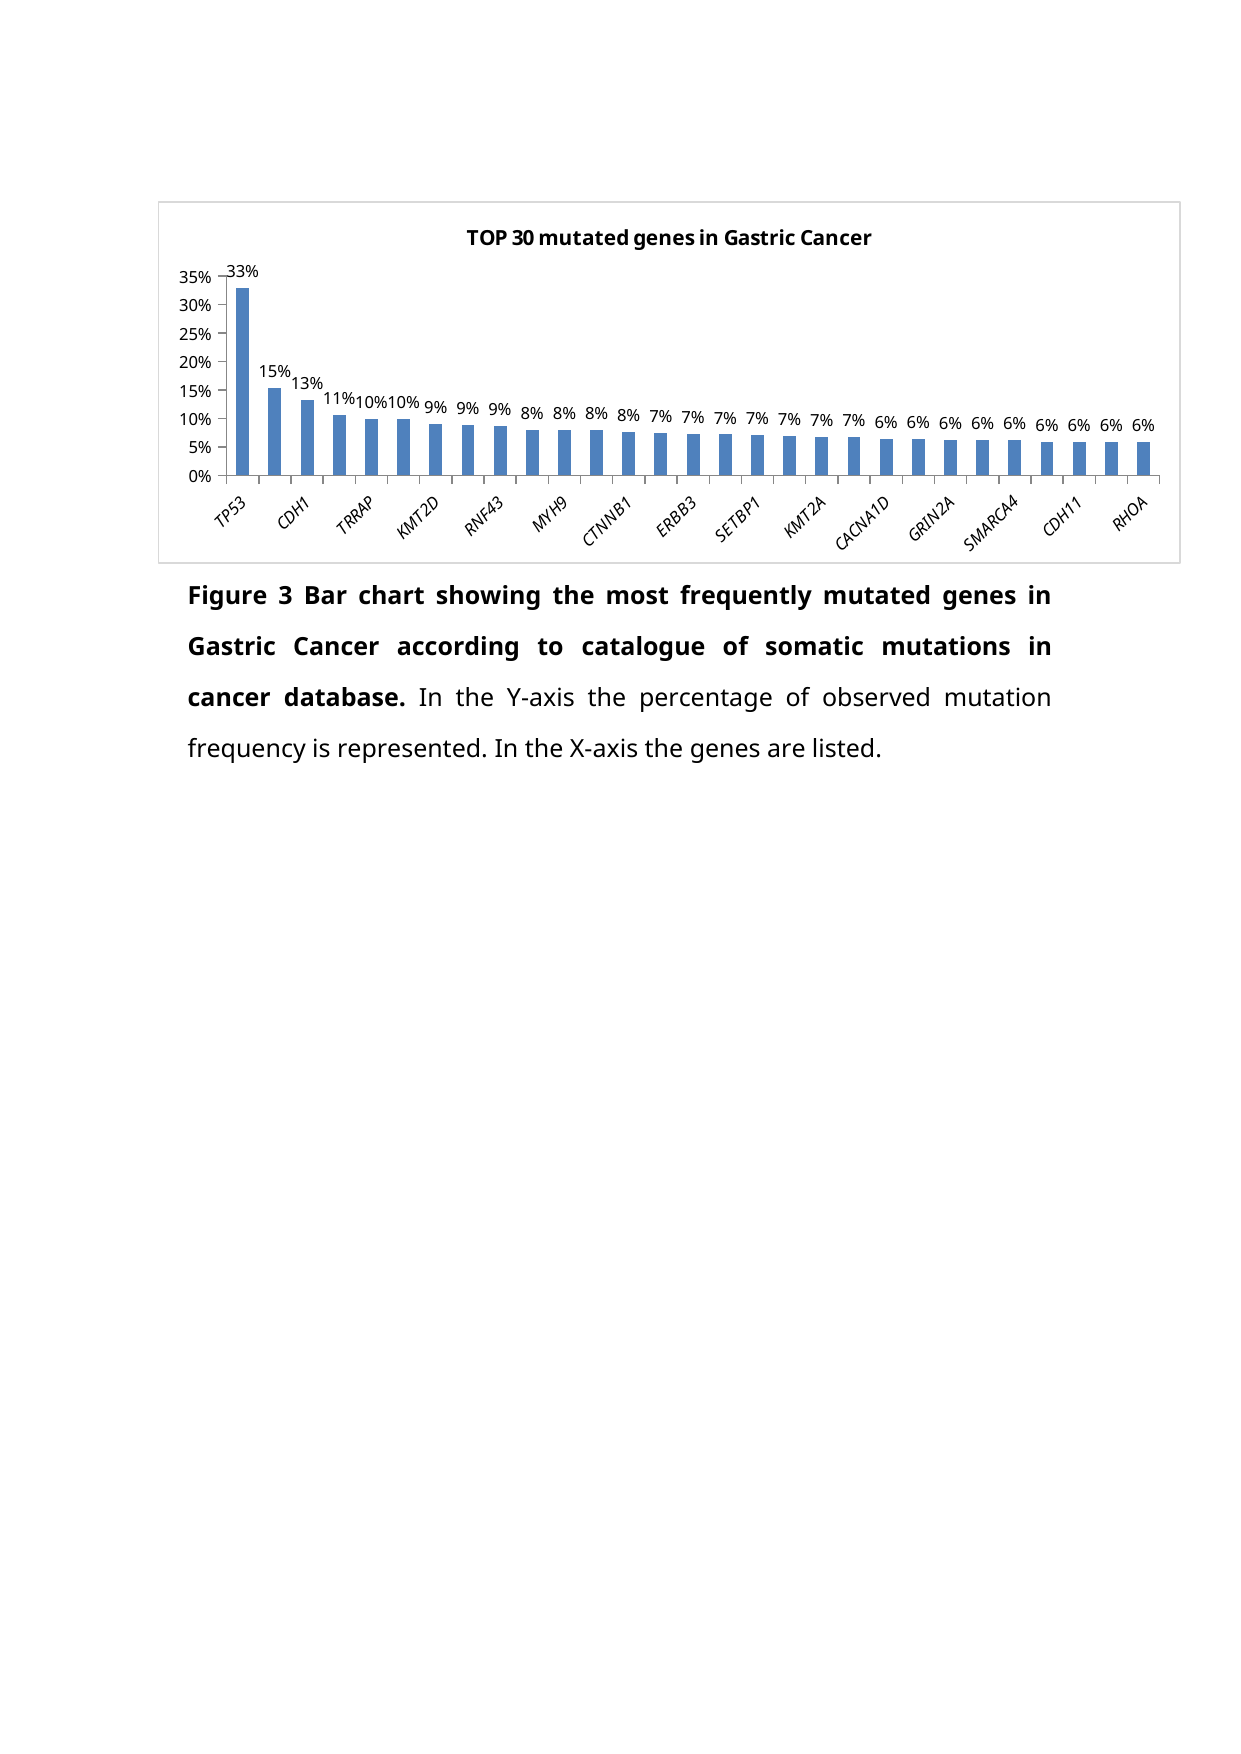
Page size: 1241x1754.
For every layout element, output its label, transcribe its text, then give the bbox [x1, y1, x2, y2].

text Figure 3 Bar chart showing the most frequently mutated genes in Gastric Cancer according to catalogue of somatic mutations in cancer database. In the Y-axis the percentage of observed mutation frequency is represented. In the X-axis the genes are listed. [187, 578, 1053, 765]
